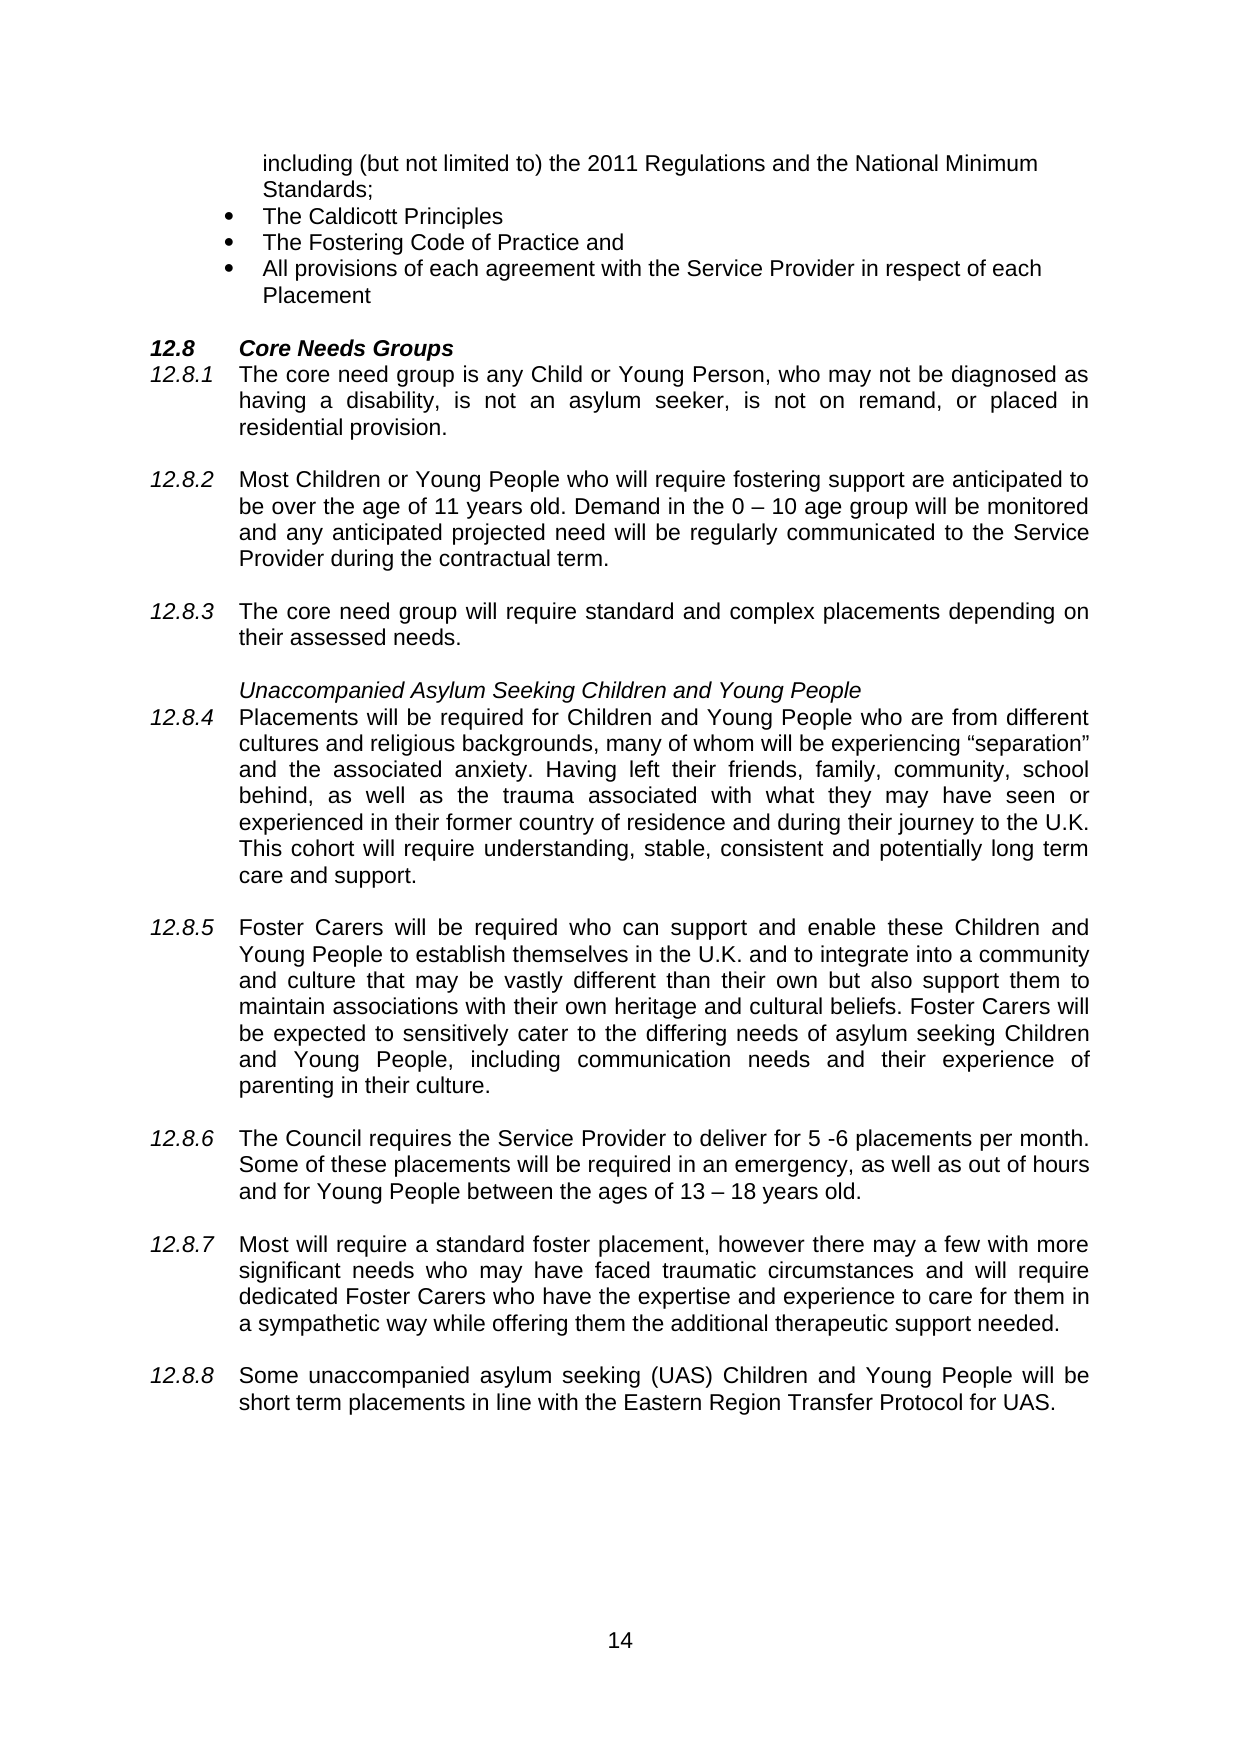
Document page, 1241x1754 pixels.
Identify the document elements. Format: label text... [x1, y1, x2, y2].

list The Council requires the Service Provider to deliver for 5 -6 placements per month. Some of these placements will be required in an emergency, as well as out of hours and for Young People between the ages of 13 – 18 years old. [150, 1125, 1090, 1204]
list Placements will be required for Children and Young People who are from different cultures and religious backgrounds, many of whom will be experiencing “separation” and the associated anxiety. Having left their friends, family, community, school behind, as well as the trauma associated with what they may have seen or experienced in their former country of residence and during their journey to the U.K. This cohort will require understanding, stable, consistent and potentially long term care and support. [150, 703, 1090, 888]
list The core need group will require standard and complex placements depending on their assessed needs. [150, 598, 1090, 651]
list Core Needs Groups [150, 334, 1090, 361]
list Foster Carers will be required who can support and enable these Children and Young People to establish themselves in the U.K. and to integrate into a community and culture that may be vastly different than their own but also support them to maintain associations with their own heritage and cultural beliefs. Foster Carers will be expected to sensitively cater to the differing needs of asylum seeking Children and Young People, including communication needs and their experience of parenting in their culture. [150, 914, 1090, 1099]
list The Fostering Code of Practice and [225, 229, 1090, 255]
list The core need group is any Child or Young Person, who may not be diagnosed as having a disability, is not an asylum seeker, is not on remand, or placed in residential provision. [150, 361, 1090, 440]
list The Caldicott Principles [225, 203, 1090, 229]
list Most Children or Young People who will require fostering support are anticipated to be over the age of 11 years old. Demand in the 0 – 10 age group will be monitored and any anticipated projected need will be regularly communicated to the Service Provider during the contractual term. [150, 466, 1090, 572]
subtitle Unaccompanied Asylum Seeking Children and Young People [150, 677, 1090, 703]
list Most will require a standard foster placement, however there may a few with more significant needs who may have faced traumatic circumstances and will require dedicated Foster Carers who have the expertise and experience to care for them in a sympathetic way while offering them the additional therapeutic support needed. [150, 1231, 1090, 1336]
list Some unaccompanied asylum seeking (UAS) Children and Young People will be short term placements in line with the Eastern Region Transfer Protocol for UAS. [150, 1362, 1090, 1415]
list All provisions of each agreement with the Service Provider in respect of each Placement [225, 255, 1090, 308]
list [225, 150, 1090, 203]
